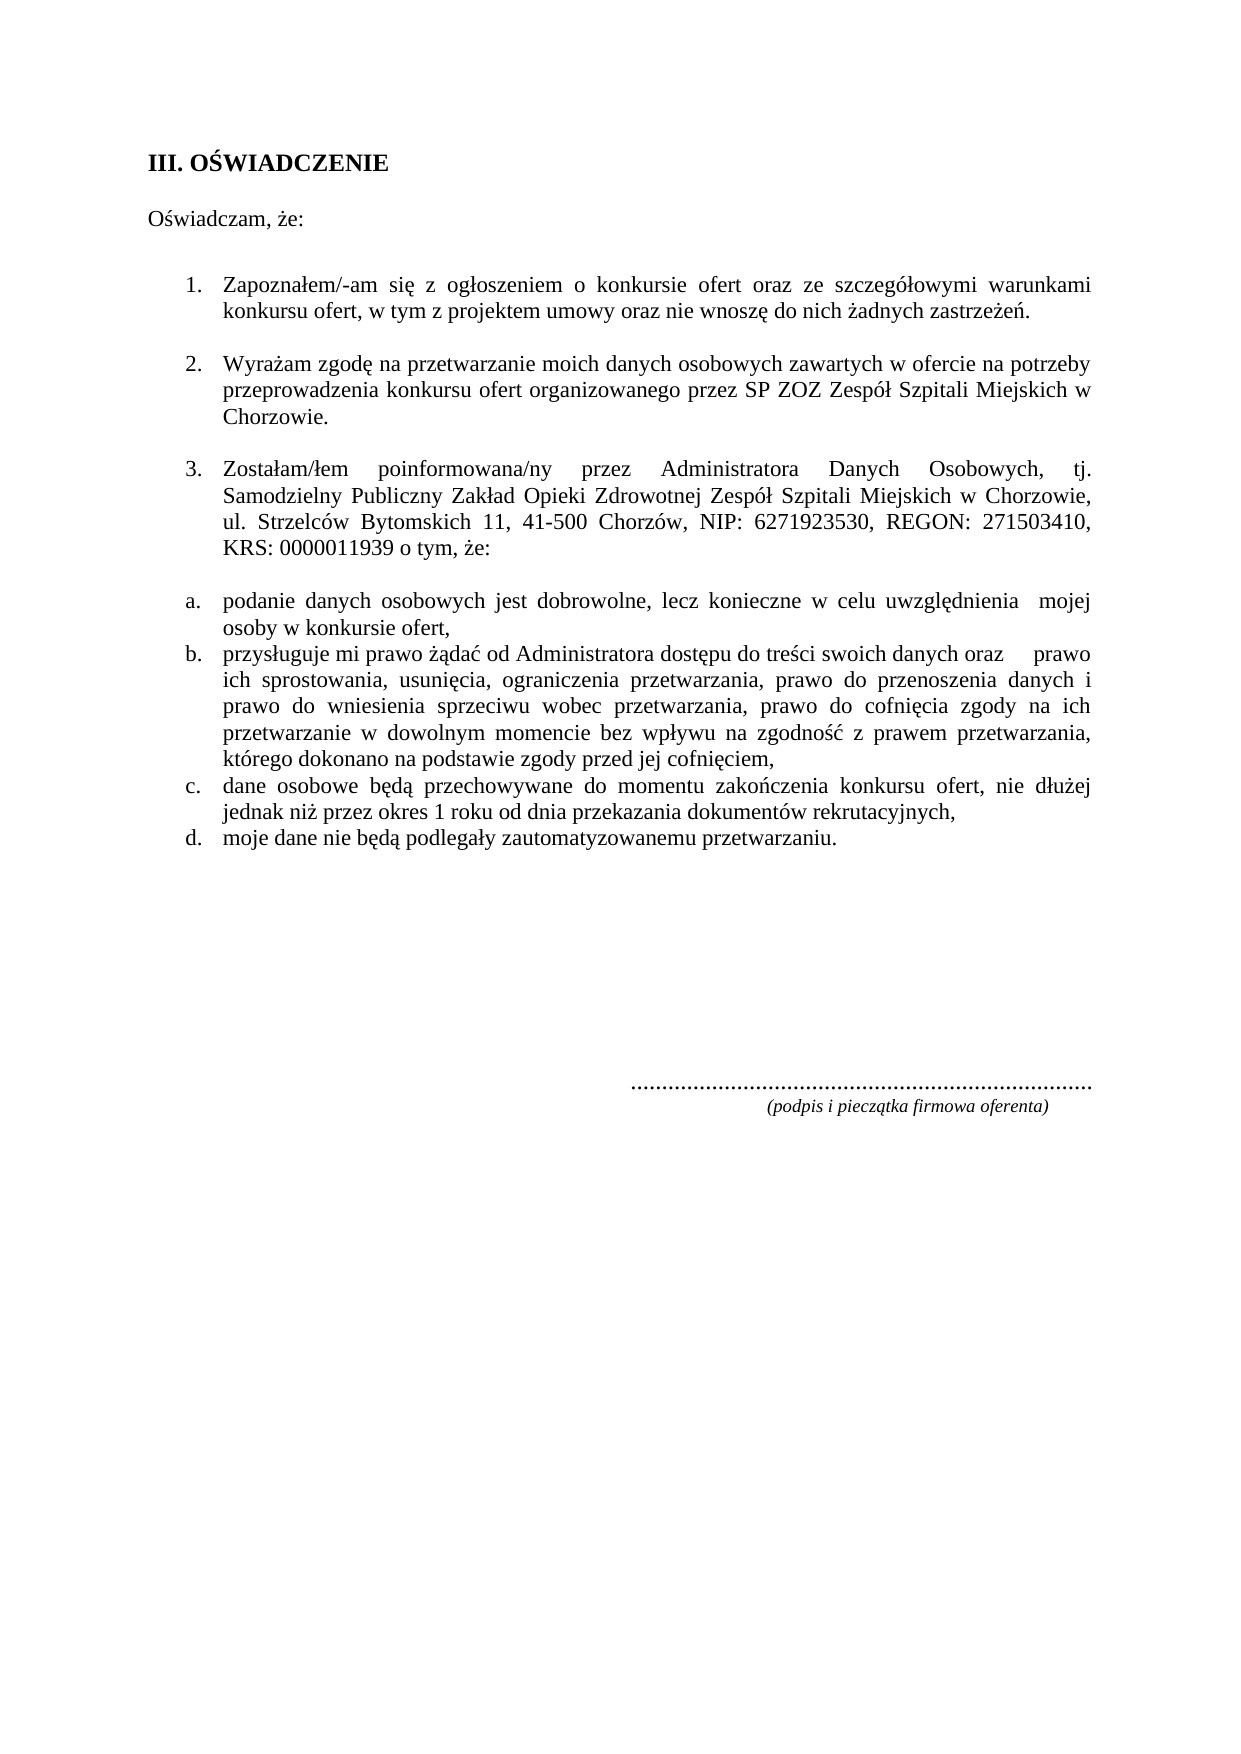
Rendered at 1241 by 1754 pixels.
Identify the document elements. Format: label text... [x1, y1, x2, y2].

text .......................................................................... [148, 1066, 1093, 1095]
text III. OŚWIADCZENIE [148, 148, 1093, 176]
list przysługuje mi prawo żądać od Administratora dostępu do treści swoich danych oraz prawo ich sprostowania, usunięcia, ograniczenia przetwarzania, prawo do przenoszenia danych i prawo do wniesienia sprzeciwu wobec przetwarzania, prawo do cofnięcia zgody na ich przetwarzanie w dowolnym momencie bez wpływu na zgodność z prawem przetwarzania, którego dokonano na podstawie zgody przed jej cofnięciem, [185, 640, 1093, 772]
list podanie danych osobowych jest dobrowolne, lecz konieczne w celu uwzględnienia mojej osoby w konkursie ofert, [185, 587, 1093, 640]
list Wyrażam zgodę na przetwarzanie moich danych osobowych zawartych w ofercie na potrzeby przeprowadzenia konkursu ofert organizowanego przez SP ZOZ Zespół Szpitali Miejskich w Chorzowie. [185, 350, 1093, 429]
text (podpis i pieczątka firmowa oferenta) [148, 1095, 1093, 1117]
list moje dane nie będą podlegały zautomatyzowanemu przetwarzaniu. [185, 824, 1093, 851]
list Zapoznałem/-am się z ogłoszeniem o konkursie ofert oraz ze szczegółowymi warunkami konkursu ofert, w tym z projektem umowy oraz nie wnoszę do nich żadnych zastrzeżeń. [185, 271, 1093, 324]
text Oświadczam, że: [148, 205, 1093, 231]
list Zostałam/łem poinformowana/ny przez Administratora Danych Osobowych, tj. Samodzielny Publiczny Zakład Opieki Zdrowotnej Zespół Szpitali Miejskich w Chorzowie, ul. Strzelców Bytomskich 11, 41-500 Chorzów, NIP: 6271923530, REGON: 271503410, KRS: 0000011939 o tym, że: [185, 455, 1093, 561]
list dane osobowe będą przechowywane do momentu zakończenia konkursu ofert, nie dłużej jednak niż przez okres 1 roku od dnia przekazania dokumentów rekrutacyjnych, [185, 772, 1093, 824]
